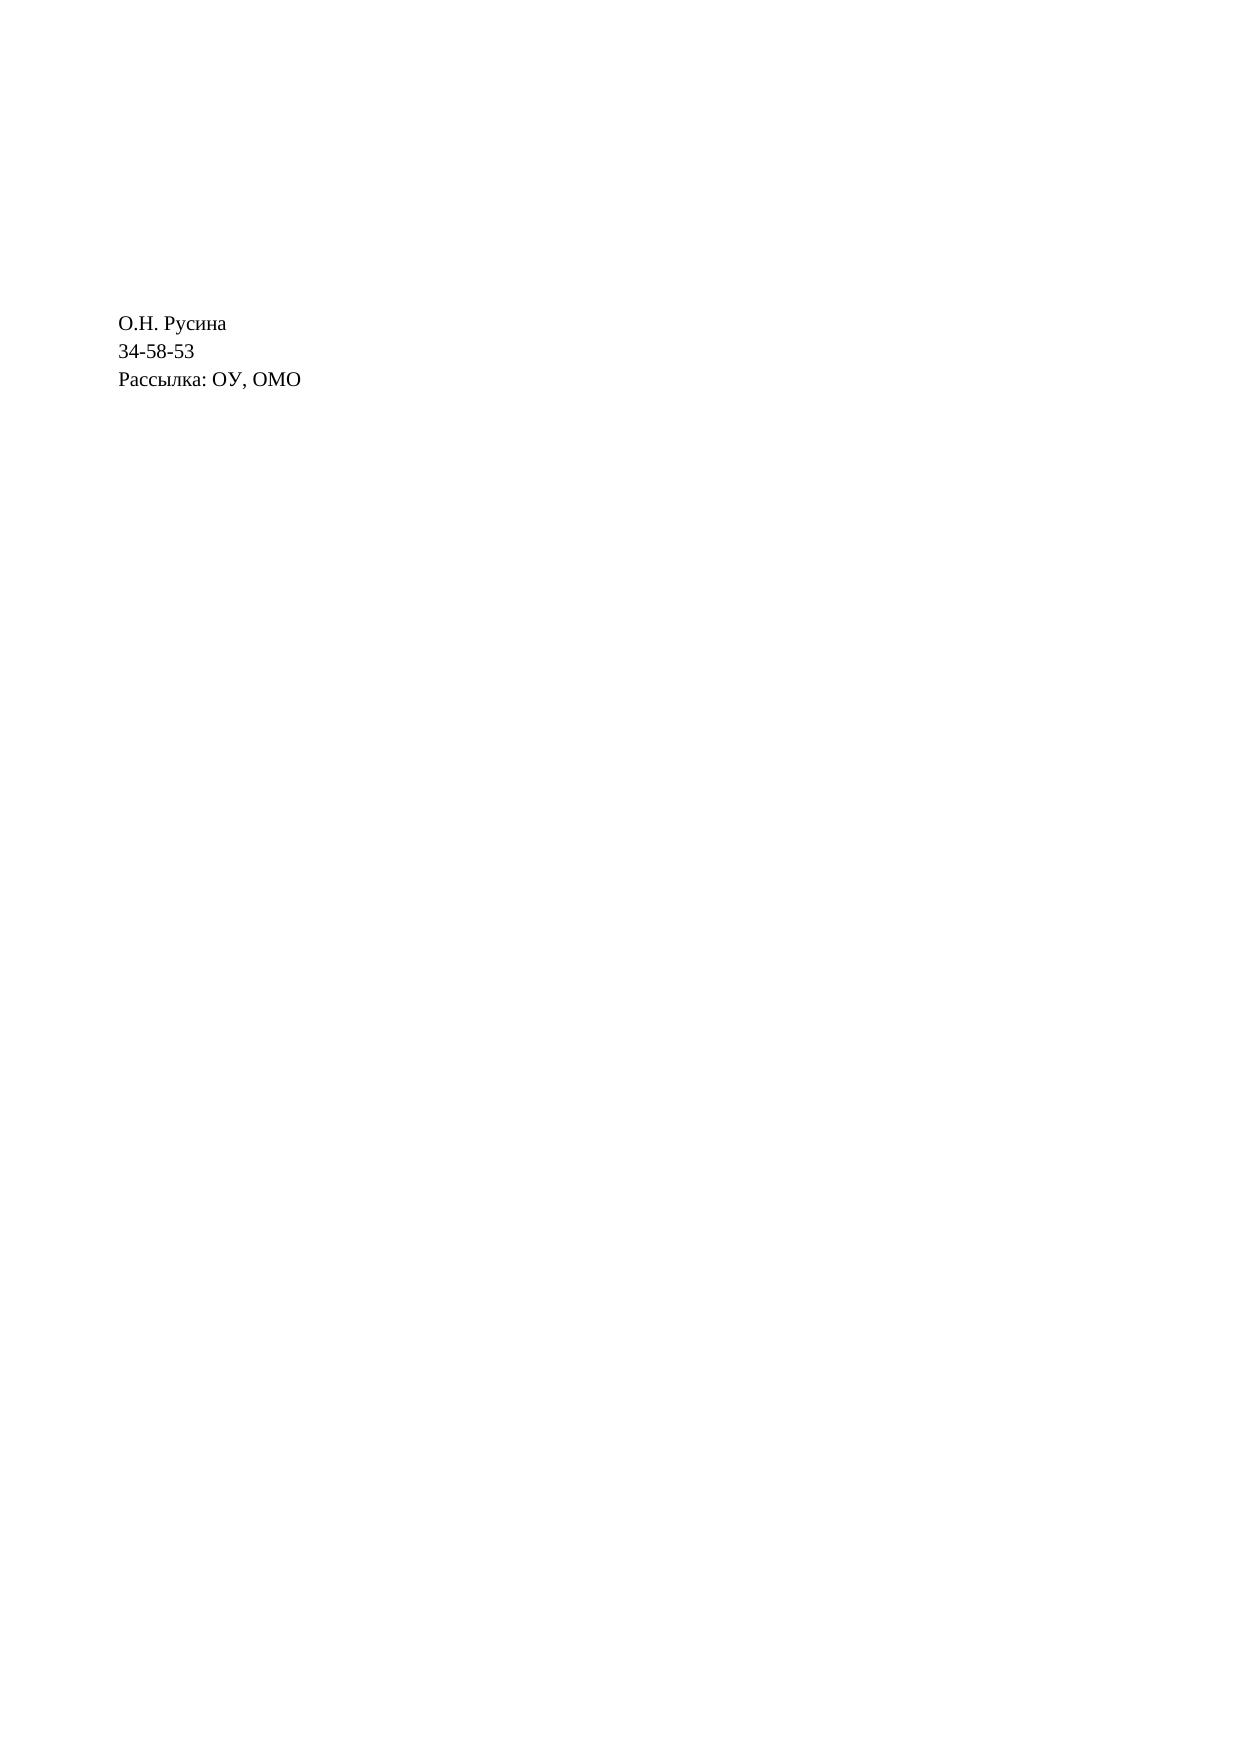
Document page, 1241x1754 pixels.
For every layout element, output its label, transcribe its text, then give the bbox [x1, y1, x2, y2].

text Рассылка: ОУ, ОМО [118, 367, 1169, 391]
text О.Н. Русина [118, 311, 1169, 335]
text 34-58-53 [118, 339, 1169, 363]
